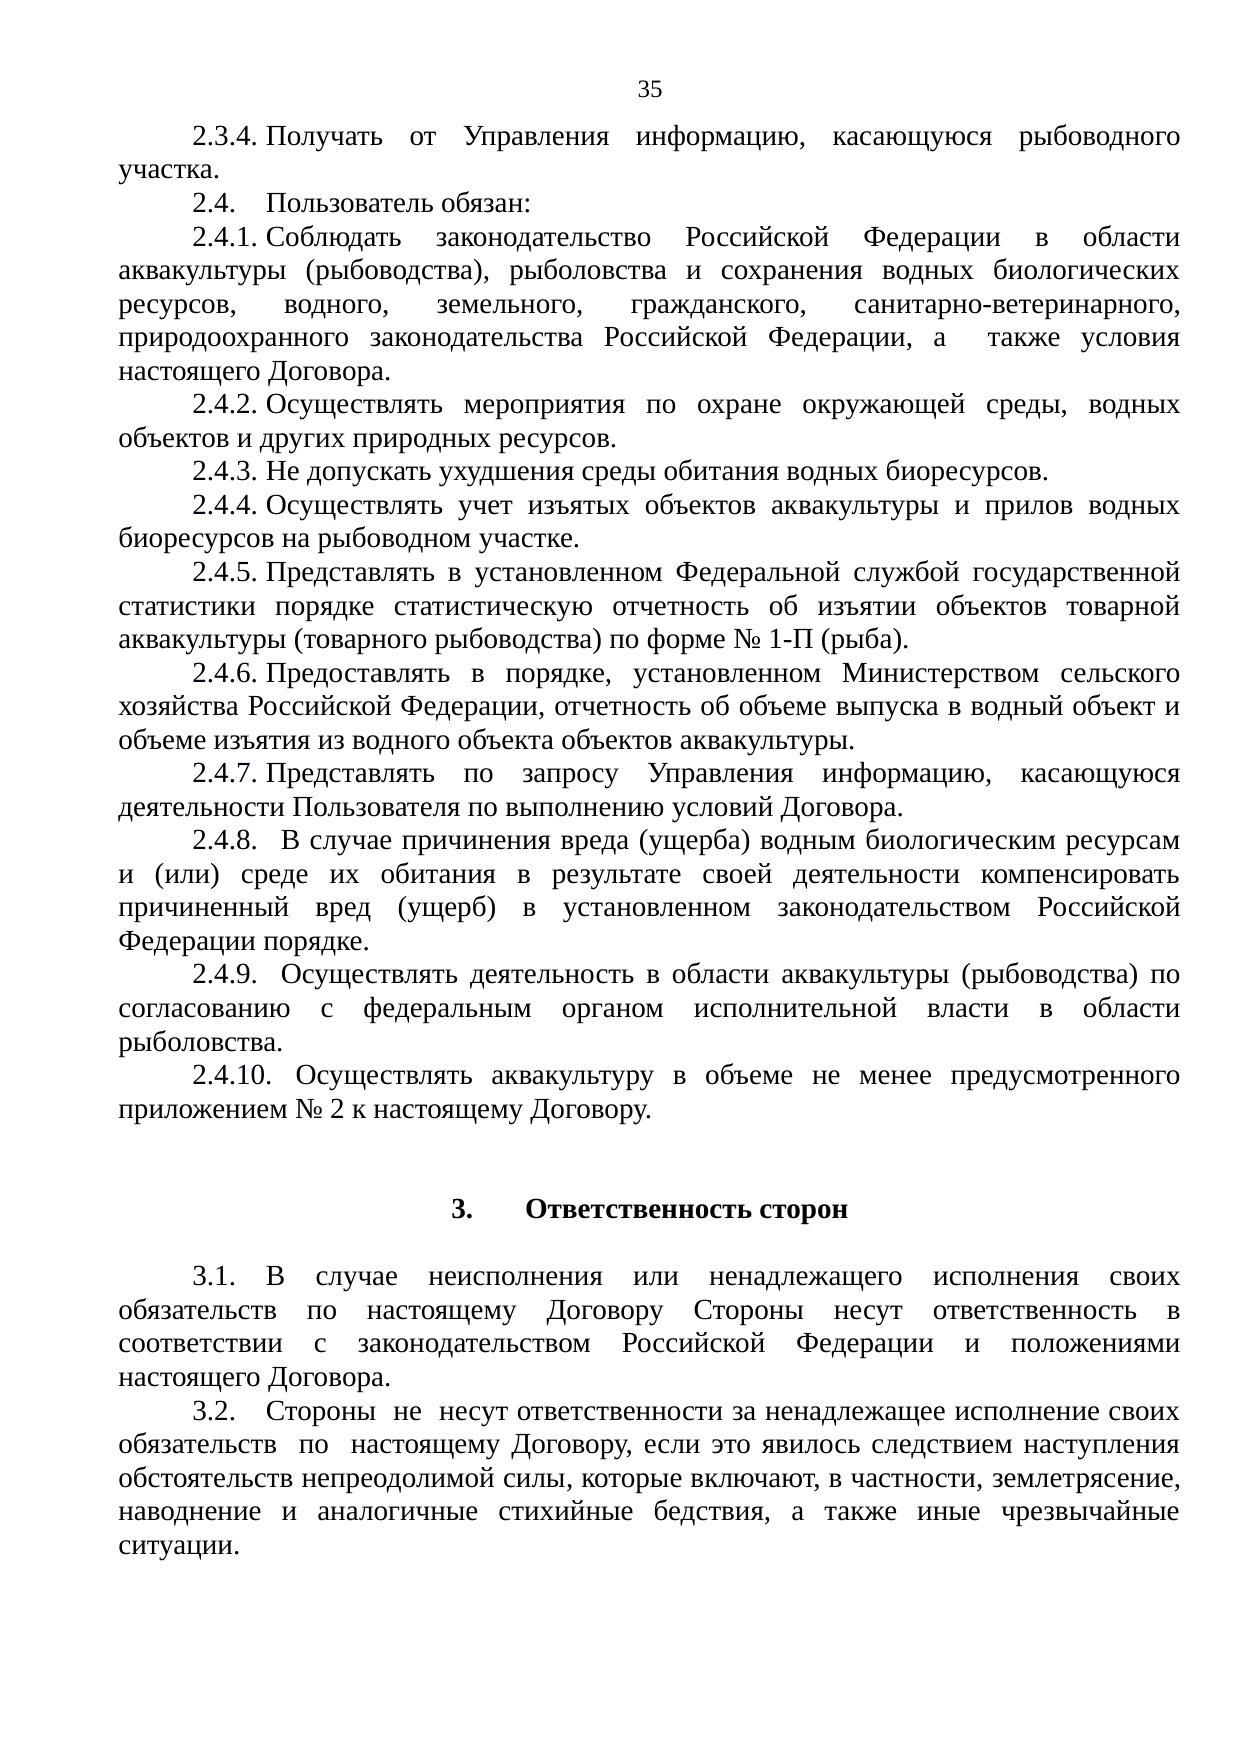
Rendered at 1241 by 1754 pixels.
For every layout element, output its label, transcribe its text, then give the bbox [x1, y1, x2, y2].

list Соблюдать законодательство Российской Федерации в области аквакультуры (рыбоводства), рыболовства и сохранения водных биологических ресурсов, водного, земельного, гражданского, санитарно-ветеринарного, природоохранного законодательства Российской Федерации, а также условия настоящего Договора. [118, 219, 1181, 386]
list Осуществлять аквакультуру в объеме не менее предусмотренного приложением № 2 к настоящему Договору. [118, 1057, 1181, 1124]
list Представлять в установленном Федеральной службой государственной статистики порядке статистическую отчетность об изъятии объектов товарной аквакультуры (товарного рыбоводства) по форме № 1-П (рыба). [118, 554, 1181, 655]
list В случае причинения вреда (ущерба) водным биологическим ресурсам и (или) среде их обитания в результате своей деятельности компенсировать причиненный вред (ущерб) в установленном законодательством Российской Федерации порядке. [118, 822, 1181, 957]
list Пользователь обязан: [118, 185, 1181, 219]
list Не допускать ухудшения среды обитания водных биоресурсов. [118, 453, 1181, 487]
list Осуществлять учет изъятых объектов аквакультуры и прилов водных биоресурсов на рыбоводном участке. [118, 487, 1181, 554]
list Предоставлять в порядке, установленном Министерством сельского хозяйства Российской Федерации, отчетность об объеме выпуска в водный объект и объеме изъятия из водного объекта объектов аквакультуры. [118, 655, 1181, 755]
list В случае неисполнения или ненадлежащего исполнения своих обязательств по настоящему Договору Стороны несут ответственность в соответствии с законодательством Российской Федерации и положениями настоящего Договора. [118, 1258, 1181, 1393]
list Представлять по запросу Управления информацию, касающуюся деятельности Пользователя по выполнению условий Договора. [118, 755, 1181, 822]
list Осуществлять мероприятия по охране окружающей среды, водных объектов и других природных ресурсов. [118, 386, 1181, 453]
list Осуществлять деятельность в области аквакультуры (рыбоводства) по согласованию с федеральным органом исполнительной власти в области рыболовства. [118, 957, 1181, 1057]
list Получать от Управления информацию, касающуюся рыбоводного участка. [118, 118, 1181, 185]
list Ответственность сторон [118, 1191, 1181, 1225]
list Стороны не несут ответственности за ненадлежащее исполнение своих обязательств по настоящему Договору, если это явилось следствием наступления обстоятельств непреодолимой силы, которые включают, в частности, землетрясение, наводнение и аналогичные стихийные бедствия, а также иные чрезвычайные ситуации. [118, 1393, 1181, 1560]
